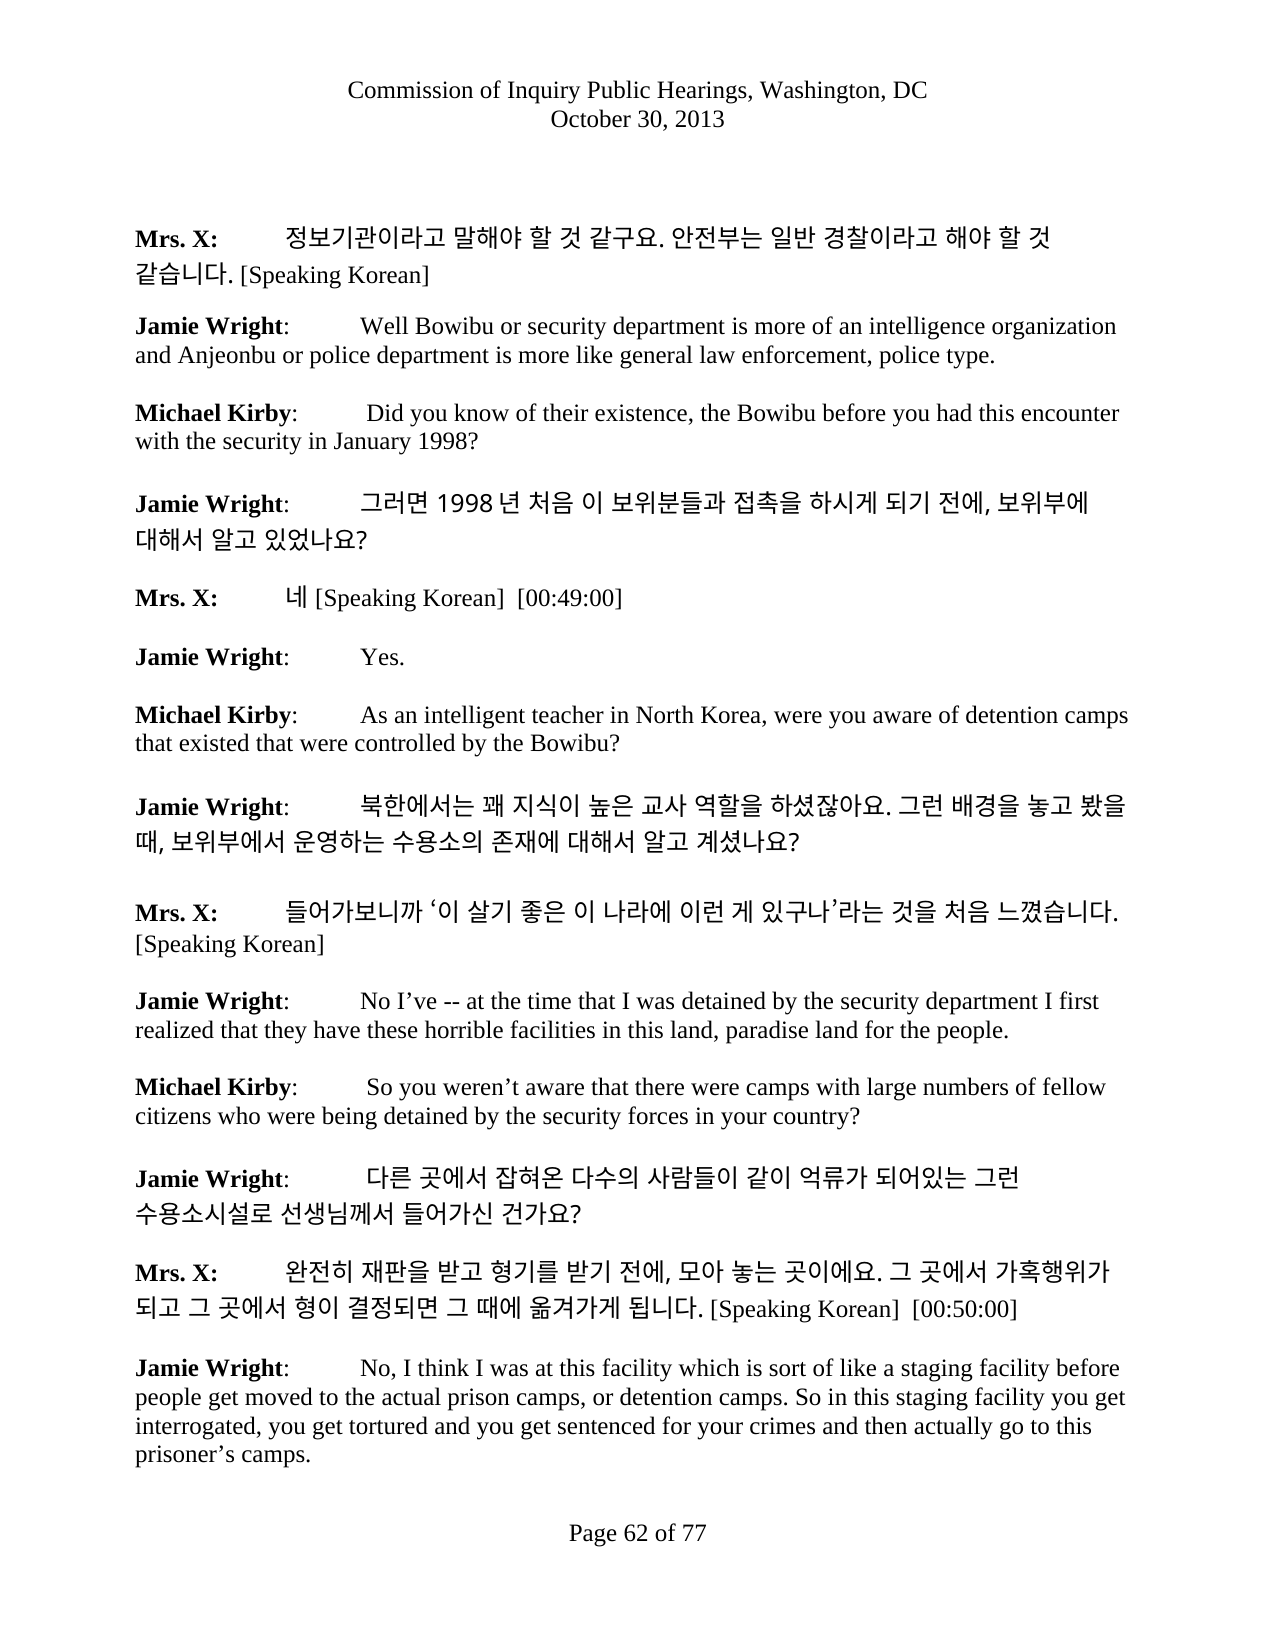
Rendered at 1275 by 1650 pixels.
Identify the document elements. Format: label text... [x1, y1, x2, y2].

text Michael Kirby: As an intelligent teacher in North Korea, were you aware of detention camps that existed that were controlled by the Bowibu? [135, 700, 1140, 757]
text Jamie Wright: 다른 곳에서 잡혀온 다수의 사람들이 같이 억류가 되어있는 그런 수용소시설로 선생님께서 들어가신 건가요? [135, 1159, 1140, 1231]
text Jamie Wright: 그러면 1998년 처음 이 보위분들과 접촉을 하시게 되기 전에, 보위부에 대해서 알고 있었나요? [135, 484, 1140, 556]
text Mrs. X: 정보기관이라고 말해야 할 것 같구요. 안전부는 일반 경찰이라고 해야 할 것 같습니다. [Speaking Korean] [135, 218, 1140, 291]
text Jamie Wright: No I’ve -- at the time that I was detained by the security department I first realized that they have these horrible facilities in this land, paradise land for the people. [135, 986, 1140, 1044]
text Mrs. X: 완전히 재판을 받고 형기를 받기 전에, 모아 놓는 곳이에요. 그 곳에서 가혹행위가 되고 그 곳에서 형이 결정되면 그 때에 옮겨가게 됩니다. [Speaking Korean] [00:50:00] [135, 1252, 1140, 1324]
text Jamie Wright: No, I think I was at this facility which is sort of like a staging facility before people get moved to the actual prison camps, or detention camps. So in this staging facility you get interrogated, you get tortured and you get sentenced for your crimes and then actually go to this prisoner’s camps. [135, 1353, 1140, 1468]
text Mrs. X: 네 [Speaking Korean] [00:49:00] [135, 577, 1140, 613]
text Michael Kirby: Did you know of their existence, the Bowibu before you had this encounter with the security in January 1998? [135, 398, 1140, 455]
text Jamie Wright: Well Bowibu or security department is more of an intelligence organization and Anjeonbu or police department is more like general law enforcement, police type. [135, 311, 1140, 369]
text Jamie Wright: 북한에서는 꽤 지식이 높은 교사 역할을 하셨잖아요. 그런 배경을 놓고 봤을 때, 보위부에서 운영하는 수용소의 존재에 대해서 알고 계셨나요? [135, 786, 1140, 858]
text Jamie Wright: Yes. [135, 642, 1140, 671]
text Mrs. X: 들어가보니까 ‘이 살기 좋은 이 나라에 이런 게 있구나’라는 것을 처음 느꼈습니다. [Speaking Korean] [135, 892, 1140, 957]
text Michael Kirby: So you weren’t aware that there were camps with large numbers of fellow citizens who were being detained by the security forces in your country? [135, 1072, 1140, 1130]
